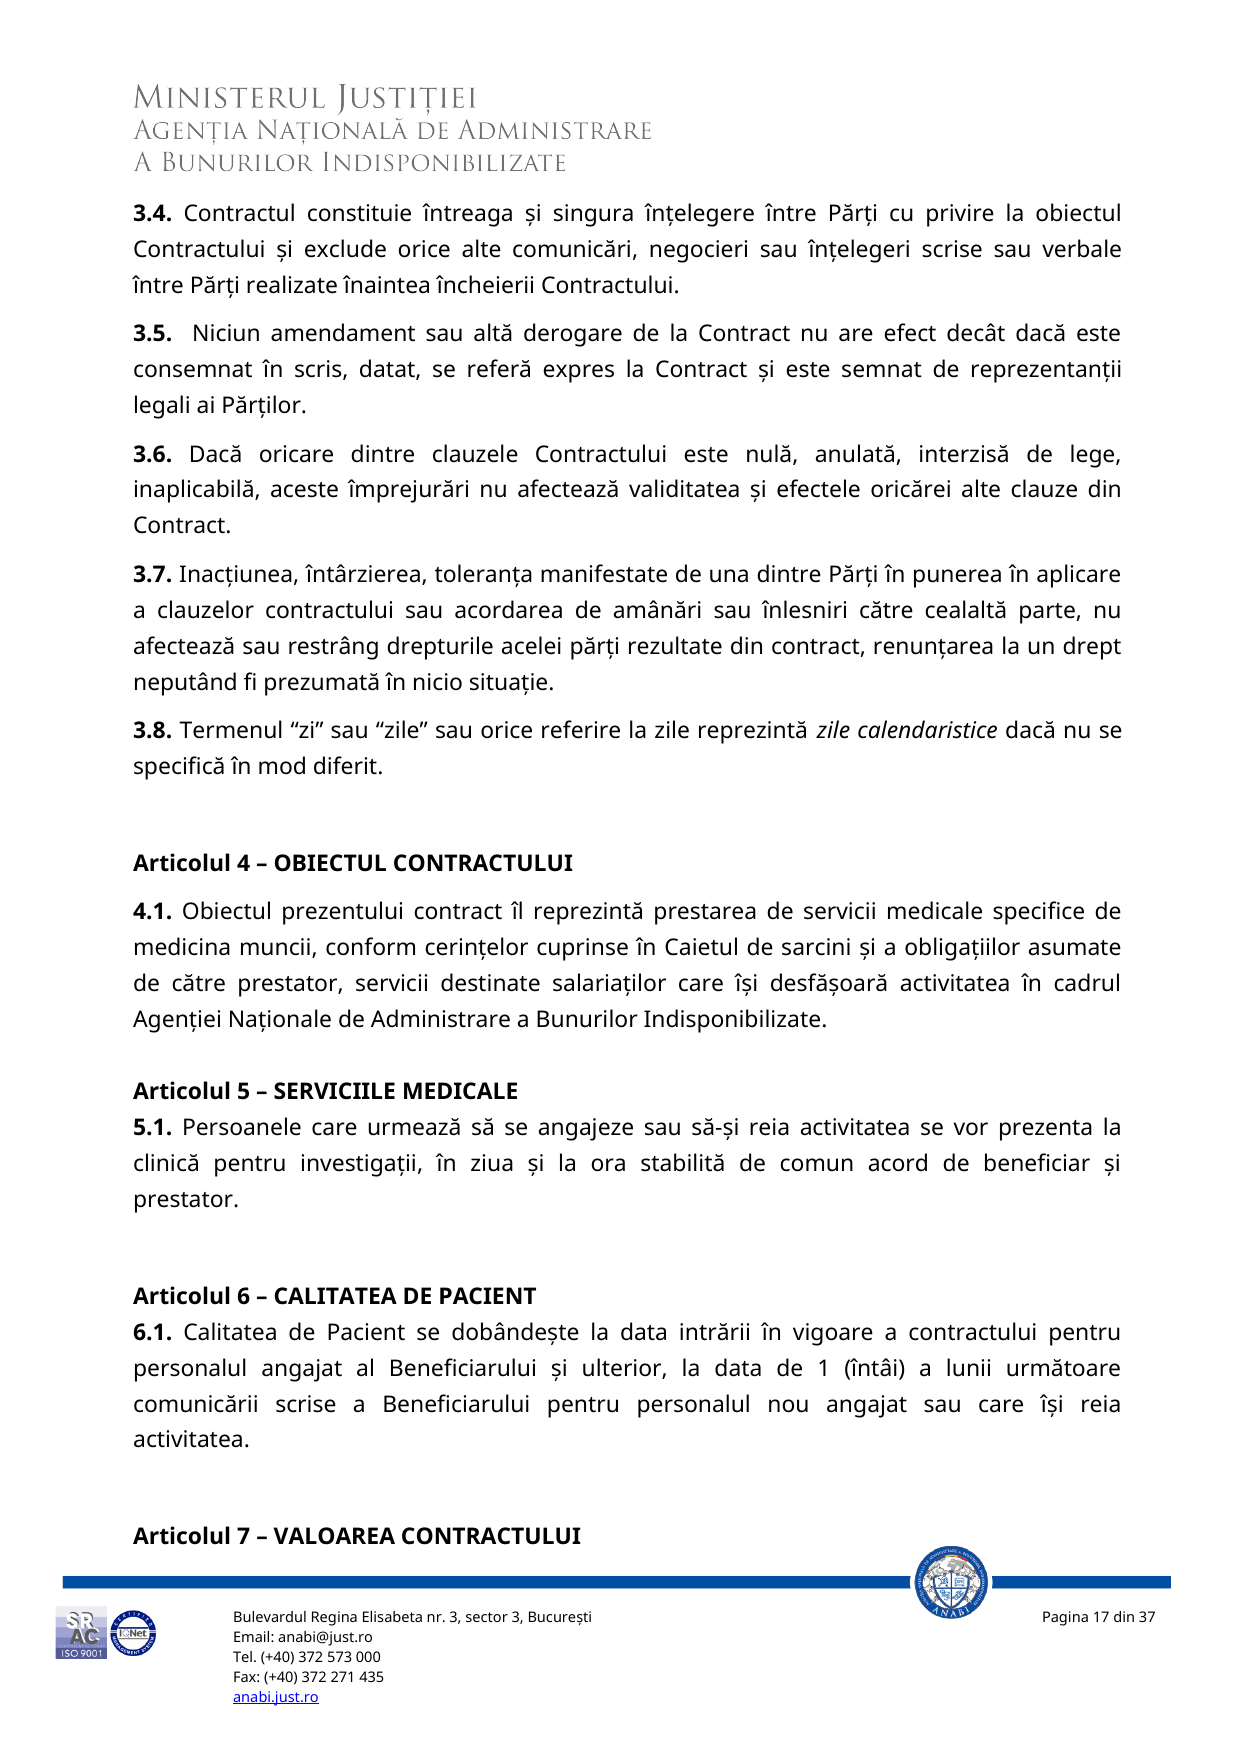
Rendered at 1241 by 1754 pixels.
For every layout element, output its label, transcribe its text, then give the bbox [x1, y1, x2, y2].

text Articolul 6 – CALITATEA DE PACIENT [133, 1280, 1123, 1311]
text Articolul 7 – VALOAREA CONTRACTULUI [133, 1520, 1123, 1552]
picture [132, 84, 652, 172]
text 3.5. Niciun amendament sau altă derogare de la Contract nu are efect decât dacă este consemnat în scris, datat, se referă expres la Contract și este semnat de reprezentanții legali ai Părților. [133, 317, 1123, 420]
text Articolul 5 – SERVICIILE MEDICALE [133, 1075, 1123, 1106]
text 5.1. Persoanele care urmează să se angajeze sau să-și reia activitatea se vor prezenta la clinică pentru investigații, în ziua și la ora stabilită de comun acord de beneficiar și prestator. [133, 1111, 1123, 1214]
text 3.8. Termenul “zi” sau “zile” sau orice referire la zile reprezintă zile calendaristice dacă nu se specifică în mod diferit. [133, 714, 1123, 781]
text 6.1. Calitatea de Pacient se dobândește la data intrării în vigoare a contractului pentru personalul angajat al Beneficiarului și ulterior, la data de 1 (întâi) a lunii următoare comunicării scrise a Beneficiarului pentru personalul nou angajat sau care își reia activitatea. [133, 1316, 1123, 1455]
text 4.1. Obiectul prezentului contract îl reprezintă prestarea de servicii medicale specifice de medicina muncii, conform cerințelor cuprinse în Caietul de sarcini și a obligațiilor asumate de către prestator, servicii destinate salariaților care își desfășoară activitatea în cadrul Agenției Naționale de Administrare a Bunurilor Indisponibilizate. [133, 895, 1123, 1034]
text 3.6. Dacă oricare dintre clauzele Contractului este nulă, anulată, interzisă de lege, inaplicabilă, aceste împrejurări nu afectează validitatea și efectele oricărei alte clauze din Contract. [133, 437, 1123, 541]
text 3.4. Contractul constituie întreaga și singura înțelegere între Părți cu privire la obiectul Contractului și exclude orice alte comunicări, negocieri sau înțelegeri scrise sau verbale între Părți realizate înaintea încheierii Contractului. [133, 197, 1123, 300]
text Articolul 4 – OBIECTUL CONTRACTULUI [133, 847, 1123, 878]
picture [55, 1540, 1172, 1659]
text 3.7. Inacțiunea, întârzierea, toleranța manifestate de una dintre Părți în punerea în aplicare a clauzelor contractului sau acordarea de amânări sau înlesniri către cealaltă parte, nu afectează sau restrâng drepturile acelei părți rezultate din contract, renunțarea la un drept neputând fi prezumată în nicio situație. [133, 558, 1123, 697]
